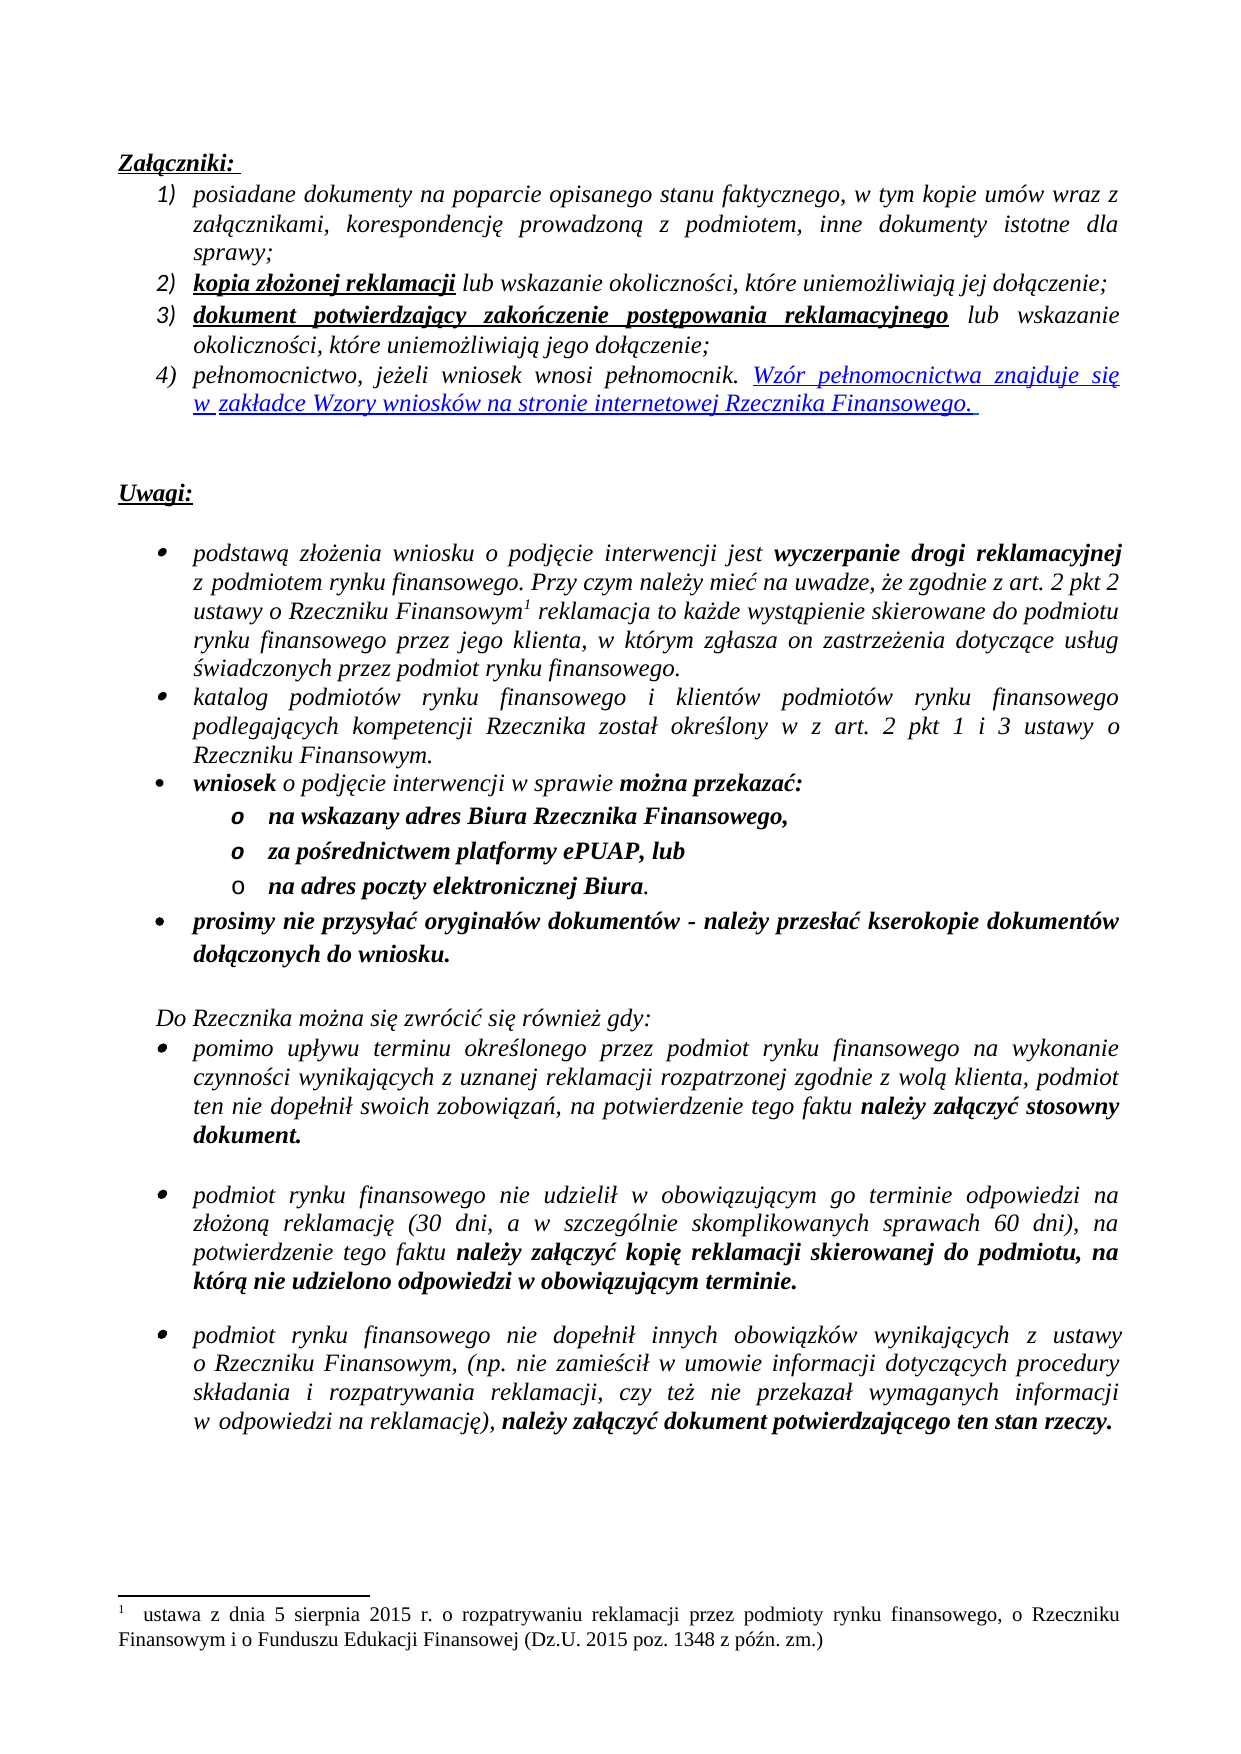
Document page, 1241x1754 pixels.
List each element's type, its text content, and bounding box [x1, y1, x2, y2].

list kopia złożonej reklamacji lub wskazanie okoliczności, które uniemożliwiają jej dołączenie; [156, 267, 1122, 298]
list podmiot rynku finansowego nie udzielił w obowiązującym go terminie odpowiedzi na złożoną reklamację (30 dni, a w szczególnie skomplikowanych sprawach 60 dni), na potwierdzenie tego faktu należy załączyć kopię reklamacji skierowanej do podmiotu, na którą nie udzielono odpowiedzi w obowiązującym terminie. [156, 1180, 1122, 1295]
list dokument potwierdzający zakończenie postępowania reklamacyjnego lub wskazanie okoliczności, które uniemożliwiają jego dołączenie; [156, 299, 1122, 358]
list wniosek o podjęcie interwencji w sprawie można przekazać: [156, 768, 1122, 797]
list za pośrednictwem platformy ePUAP, lub [231, 836, 1122, 866]
list na adres poczty elektronicznej Biura. [231, 871, 1122, 902]
list posiadane dokumenty na poparcie opisanego stanu faktycznego, w tym kopie umów wraz z załącznikami, korespondencję prowadzoną z podmiotem, inne dokumenty istotne dla sprawy; [156, 178, 1122, 266]
text Do Rzecznika można się zwrócić się również gdy: [156, 1003, 1122, 1032]
list pełnomocnictwo, jeżeli wniosek wnosi pełnomocnik. Wzór pełnomocnictwa znajduje się w zakładce Wzory wniosków na stronie internetowej Rzecznika Finansowego. [156, 360, 1122, 417]
text Uwagi: [118, 478, 1122, 507]
text Załączniki: [118, 148, 1122, 177]
list pomimo upływu terminu określonego przez podmiot rynku finansowego na wykonanie czynności wynikających z uznanej reklamacji rozpatrzonej zgodnie z wolą klienta, podmiot ten nie dopełnił swoich zobowiązań, na potwierdzenie tego faktu należy załączyć stosowny dokument. [156, 1033, 1122, 1148]
list podstawą złożenia wniosku o podjęcie interwencji jest wyczerpanie drogi reklamacyjnej z podmiotem rynku finansowego. Przy czym należy mieć na uwadze, że zgodnie z art. 2 pkt 2 ustawy o Rzeczniku Finansowym reklamacja to każde wystąpienie skierowane do podmiotu rynku finansowego przez jego klienta, w którym zgłasza on zastrzeżenia dotyczące usług świadczonych przez podmiot rynku finansowego. [156, 538, 1122, 682]
list prosimy nie przysyłać oryginałów dokumentów - należy przesłać kserokopie dokumentów dołączonych do wniosku. [156, 906, 1122, 968]
list podmiot rynku finansowego nie dopełnił innych obowiązków wynikających z ustawy o Rzeczniku Finansowym, (np. nie zamieścił w umowie informacji dotyczących procedury składania i rozpatrywania reklamacji, czy też nie przekazał wymaganych informacji w odpowiedzi na reklamację), należy załączyć dokument potwierdzającego ten stan rzeczy. [156, 1320, 1122, 1435]
list na wskazany adres Biura Rzecznika Finansowego, [231, 801, 1122, 832]
list katalog podmiotów rynku finansowego i klientów podmiotów rynku finansowego podlegających kompetencji Rzecznika został określony w z art. 2 pkt 1 i 3 ustawy o Rzeczniku Finansowym. [156, 682, 1122, 768]
